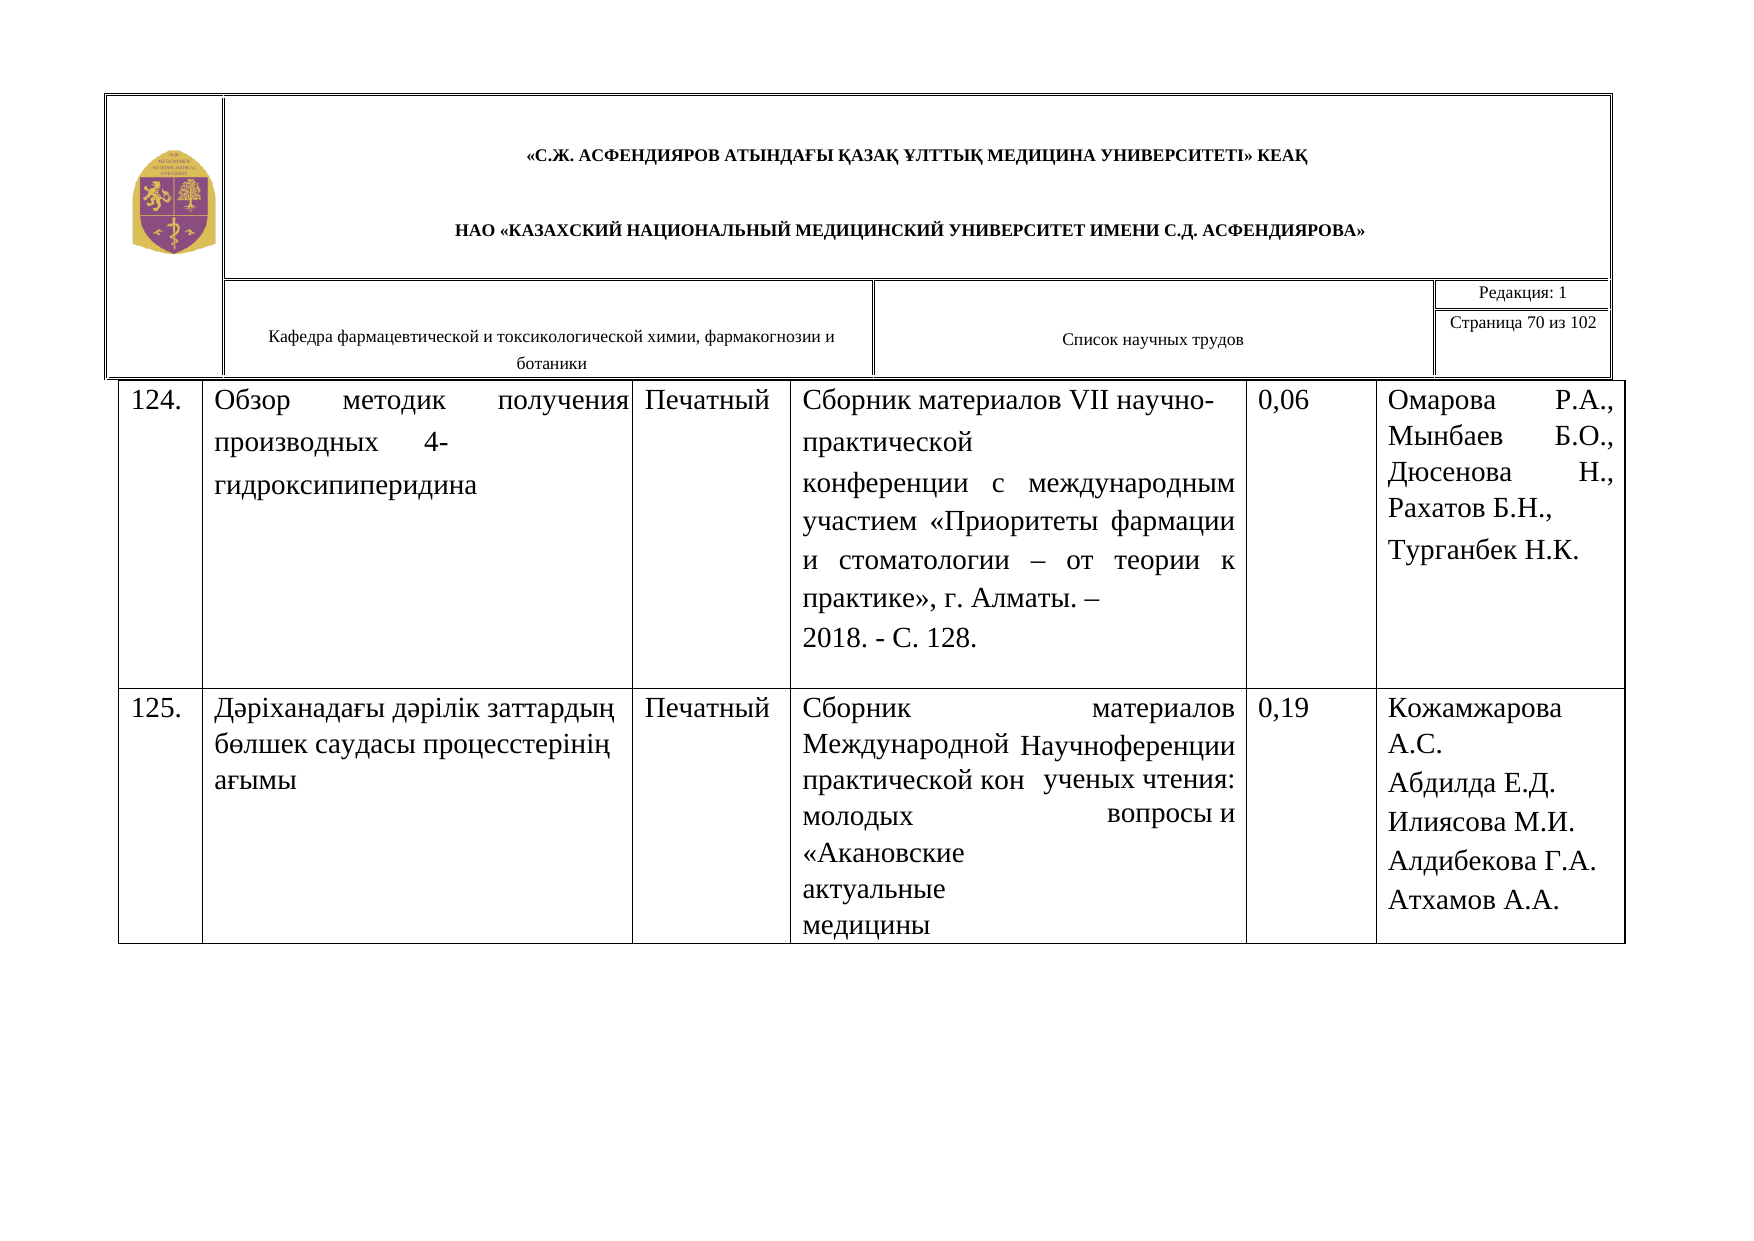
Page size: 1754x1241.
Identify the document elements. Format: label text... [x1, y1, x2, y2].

table_cell Кожамжарова А.С. Абдилда Е.Д. Илиясова М.И. Алдибекова Г.А. Атхамов А.А. [1377, 689, 1624, 943]
table_cell Обзор методик получения производных 4- гидроксипиперидина [203, 381, 632, 688]
table_cell Сборник Международной практической кон молодых «Акановские актуальные медицины [791, 689, 1036, 943]
table_cell 125. [119, 689, 202, 943]
table_cell материалов Научноференции ученых чтения: вопросы и [1036, 689, 1246, 943]
table_cell Сборник материалов VII научно-практической конференции с международным участием «Приоритеты фармации и стоматологии – от теории к практике», г. Алматы. – 2018. - С. 128. [791, 381, 1246, 688]
table_cell Печатный [633, 381, 790, 688]
picture [123, 147, 219, 258]
table_cell Дәріханадағы дәрілік заттардың бөлшек саудасы процесстерінің ағымы [203, 689, 632, 943]
table_cell Печатный [633, 689, 790, 943]
table_cell 124. [119, 381, 202, 688]
table_cell 0,19 [1247, 689, 1376, 943]
table_cell 0,06 [1247, 381, 1376, 688]
table_cell Омарова Р.А., Мынбаев Б.О., Дюсенова Н., Рахатов Б.Н., Турганбек Н.К. [1377, 381, 1624, 688]
